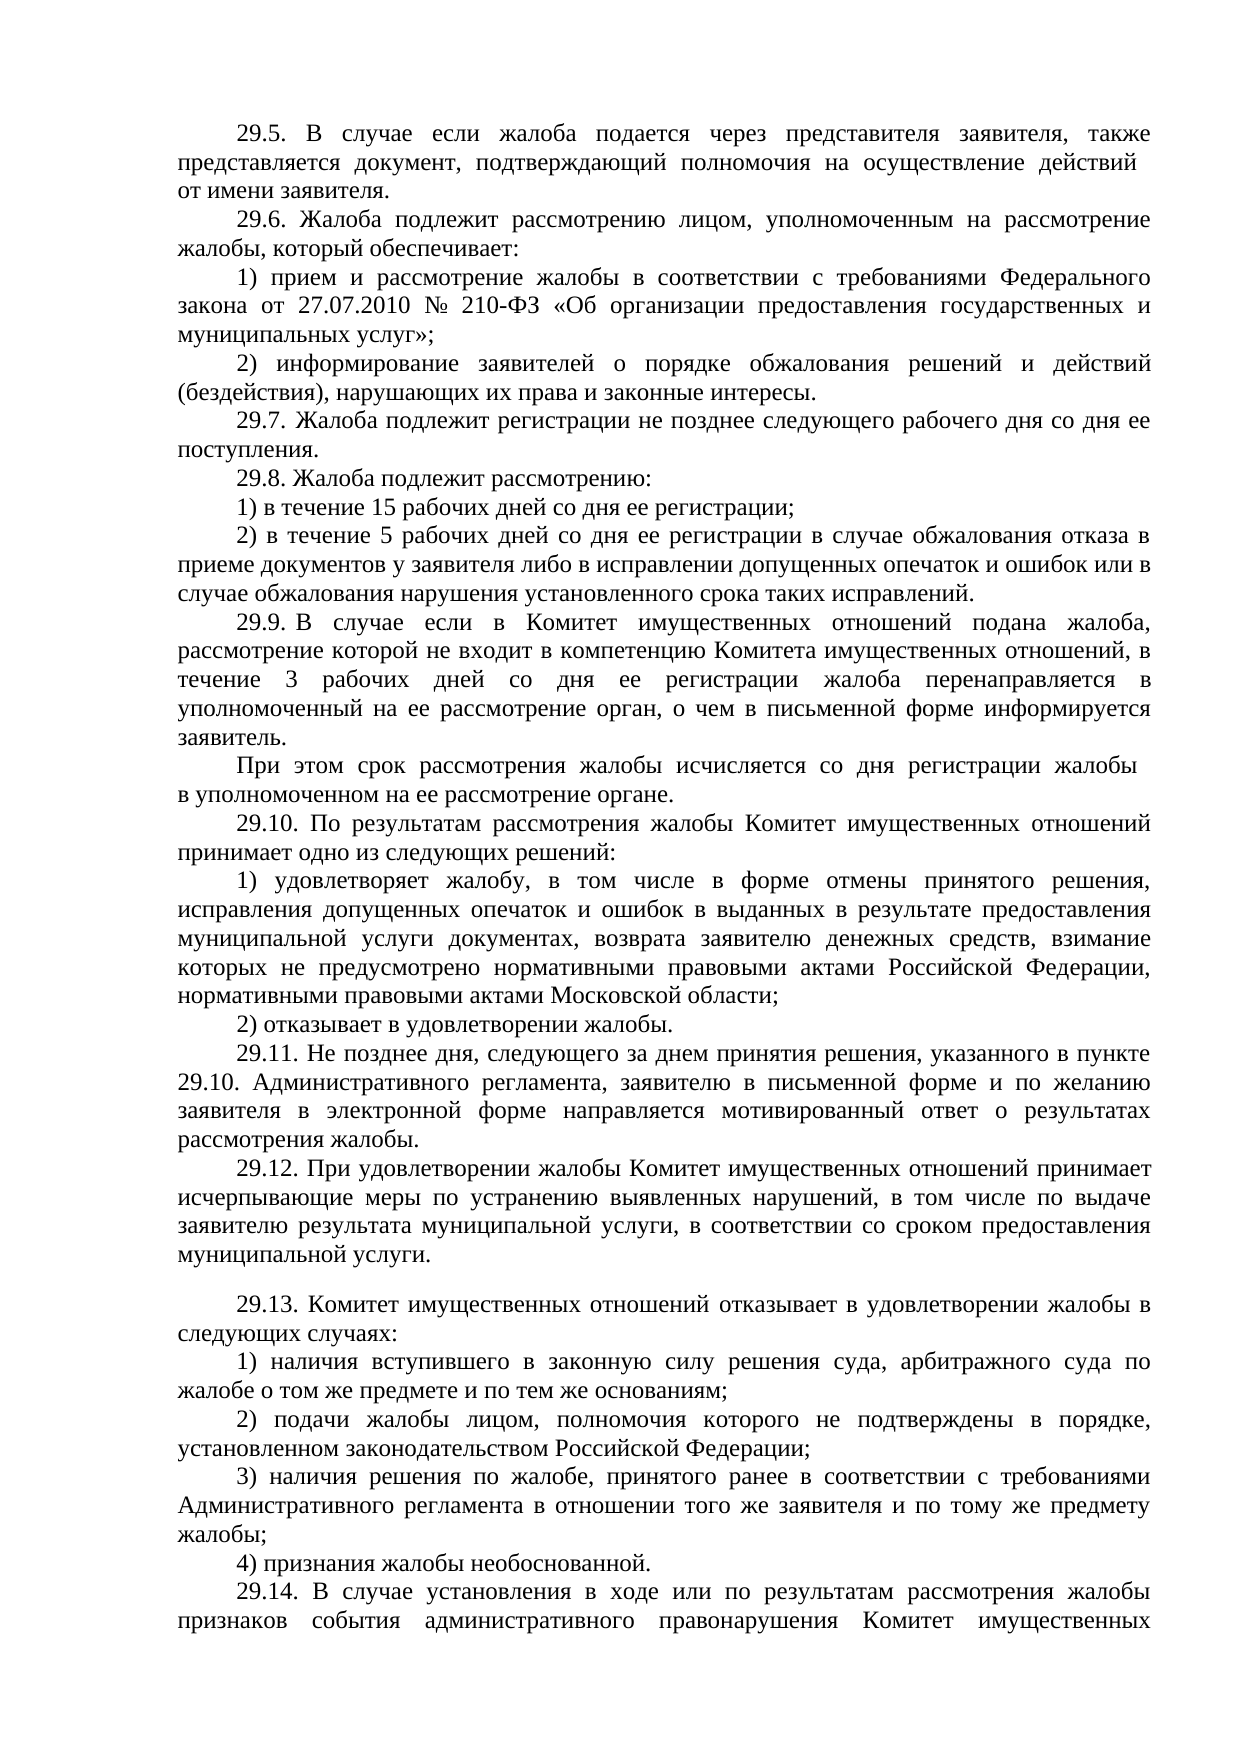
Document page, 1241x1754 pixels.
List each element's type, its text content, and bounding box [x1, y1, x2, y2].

text 2) в течение 5 рабочих дней со дня ее регистрации в случае обжалования отказа в приеме документов у заявителя либо в исправлении допущенных опечаток и ошибок или в случае обжалования нарушения установленного срока таких исправлений. [177, 521, 1152, 607]
list 29.6. Жалоба подлежит рассмотрению лицом, уполномоченным на рассмотрение жалобы, который обеспечивает: [177, 204, 1152, 262]
list 29.12. При удовлетворении жалобы Комитет имущественных отношений принимает исчерпывающие меры по устранению выявленных нарушений, в том числе по выдаче заявителю результата муниципальной услуги, в соответствии со сроком предоставления муниципальной услуги. [177, 1153, 1152, 1268]
list 1) прием и рассмотрение жалобы в соответствии с требованиями Федерального закона от 27.07.2010 № 210-ФЗ «Об организации предоставления государственных и муниципальных услуг»; [177, 262, 1152, 348]
text 3) наличия решения по жалобе, принятого ранее в соответствии с требованиями Административного регламента в отношении того же заявителя и по тому же предмету жалобы; [177, 1461, 1152, 1548]
text 2) отказывает в удовлетворении жалобы. [236, 1009, 1152, 1038]
text При этом срок рассмотрения жалобы исчисляется со дня регистрации жалобы в уполномоченном на ее рассмотрение органе. [177, 751, 1152, 808]
list 1) удовлетворяет жалобу, в том числе в форме отмены принятого решения, исправления допущенных опечаток и ошибок в выданных в результате предоставления муниципальной услуги документах, возврата заявителю денежных средств, взимание которых не предусмотрено нормативными правовыми актами Российской Федерации, нормативными правовыми актами Московской области; [177, 866, 1152, 1009]
list 29.7. Жалоба подлежит регистрации не позднее следующего рабочего дня со дня ее поступления. [177, 406, 1152, 463]
list 29.13. Комитет имущественных отношений отказывает в удовлетворении жалобы в следующих случаях: [177, 1289, 1152, 1346]
text 29.8. Жалоба подлежит рассмотрению: [177, 463, 1152, 492]
list 29.9. В случае если в Комитет имущественных отношений подана жалоба, рассмотрение которой не входит в компетенцию Комитета имущественных отношений, в течение 3 рабочих дней со дня ее регистрации жалоба перенаправляется в уполномоченный на ее рассмотрение орган, о чем в письменной форме информируется заявитель. [177, 607, 1152, 751]
list 2) информирование заявителей о порядке обжалования решений и действий (бездействия), нарушающих их права и законные интересы. [177, 348, 1152, 406]
text 1) в течение 15 рабочих дней со дня ее регистрации; [177, 492, 1152, 521]
list 29.5. В случае если жалоба подается через представителя заявителя, также представляется документ, подтверждающий полномочия на осуществление действий от имени заявителя. [177, 118, 1152, 204]
list 29.10. По результатам рассмотрения жалобы Комитет имущественных отношений принимает одно из следующих решений: [177, 808, 1152, 866]
list 29.11. Не позднее дня, следующего за днем принятия решения, указанного в пункте 29.10. Административного регламента, заявителю в письменной форме и по желанию заявителя в электронной форме направляется мотивированный ответ о результатах рассмотрения жалобы. [177, 1038, 1152, 1153]
text 4) признания жалобы необоснованной. [177, 1548, 1152, 1576]
text 1) наличия вступившего в законную силу решения суда, арбитражного суда по жалобе о том же предмете и по тем же основаниям; [177, 1346, 1152, 1404]
text 2) подачи жалобы лицом, полномочия которого не подтверждены в порядке, установленном законодательством Российской Федерации; [177, 1404, 1152, 1461]
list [177, 1576, 1152, 1634]
